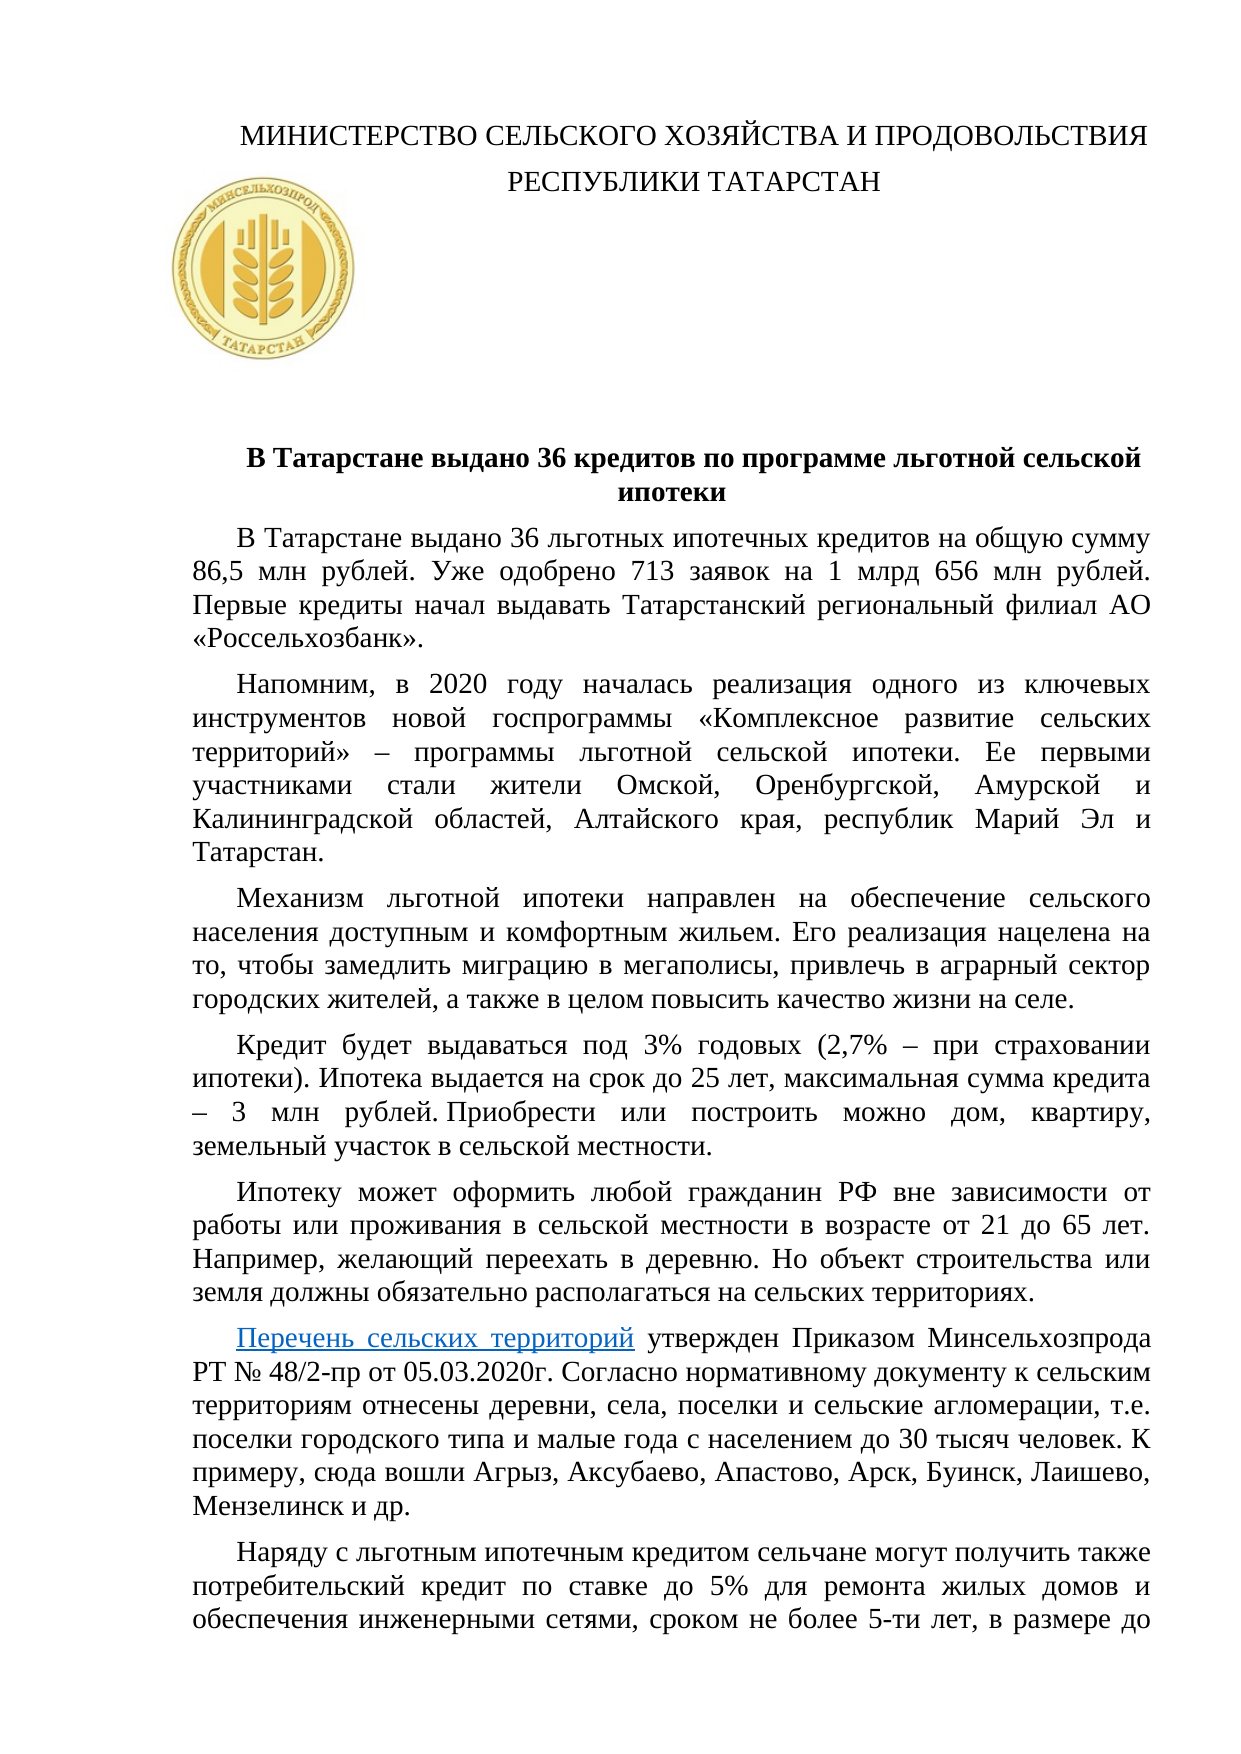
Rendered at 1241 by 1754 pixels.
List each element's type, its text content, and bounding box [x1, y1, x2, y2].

text Кредит будет выдаваться под 3% годовых (2,7% – при страховании ипотеки). Ипотека выдается на срок до 25 лет, максимальная сумма кредита – 3 млн рублей. Приобрести или построить можно дом, квартиру, земельный участок в сельской местности. [192, 1027, 1152, 1161]
text Ипотеку может оформить любой гражданин РФ вне зависимости от работы или проживания в сельской местности в возрасте от 21 до 65 лет. Например, желающий переехать в деревню. Но объект строительства или земля должны обязательно располагаться на сельских территориях. [192, 1174, 1152, 1308]
text Перечень сельских территорий утвержден Приказом Минсельхозпрода РТ № 48/2-пр от 05.03.2020г. Согласно нормативному документу к сельским территориям отнесены деревни, села, поселки и сельские агломерации, т.е. поселки городского типа и малые года с населением до 30 тысяч человек. К примеру, сюда вошли Агрыз, Аксубаево, Апастово, Арск, Буинск, Лаишево, Мензелинск и др. [192, 1320, 1152, 1522]
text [192, 1534, 1152, 1635]
text Напомним, в 2020 году началась реализация одного из ключевых инструментов новой госпрограммы «Комплексное развитие сельских территорий» – программы льготной сельской ипотеки. Ее первыми участниками стали жители Омской, Оренбургской, Амурской и Калининградской областей, Алтайского края, республик Марий Эл и Татарстан. [192, 667, 1152, 868]
picture [147, 154, 374, 381]
text Механизм льготной ипотеки направлен на обеспечение сельского населения доступным и комфортным жильем. Его реализация нацелена на то, чтобы замедлить миграцию в мегаполисы, привлечь в аграрный сектор городских жителей, а также в целом повысить качество жизни на селе. [192, 880, 1152, 1014]
text РЕСПУБЛИКИ ТАТАРСТАН [374, 164, 1152, 198]
text В Татарстане выдано 36 кредитов по программе льготной сельской ипотеки [192, 440, 1152, 507]
text МИНИСТЕРСТВО СЕЛЬСКОГО ХОЗЯЙСТВА И ПРОДОВОЛЬСТВИЯ [192, 118, 1152, 152]
text В Татарстане выдано 36 льготных ипотечных кредитов на общую сумму 86,5 млн рублей. Уже одобрено 713 заявок на 1 млрд 656 млн рублей. Первые кредиты начал выдавать Татарстанский региональный филиал АО «Россельхозбанк». [192, 520, 1152, 654]
